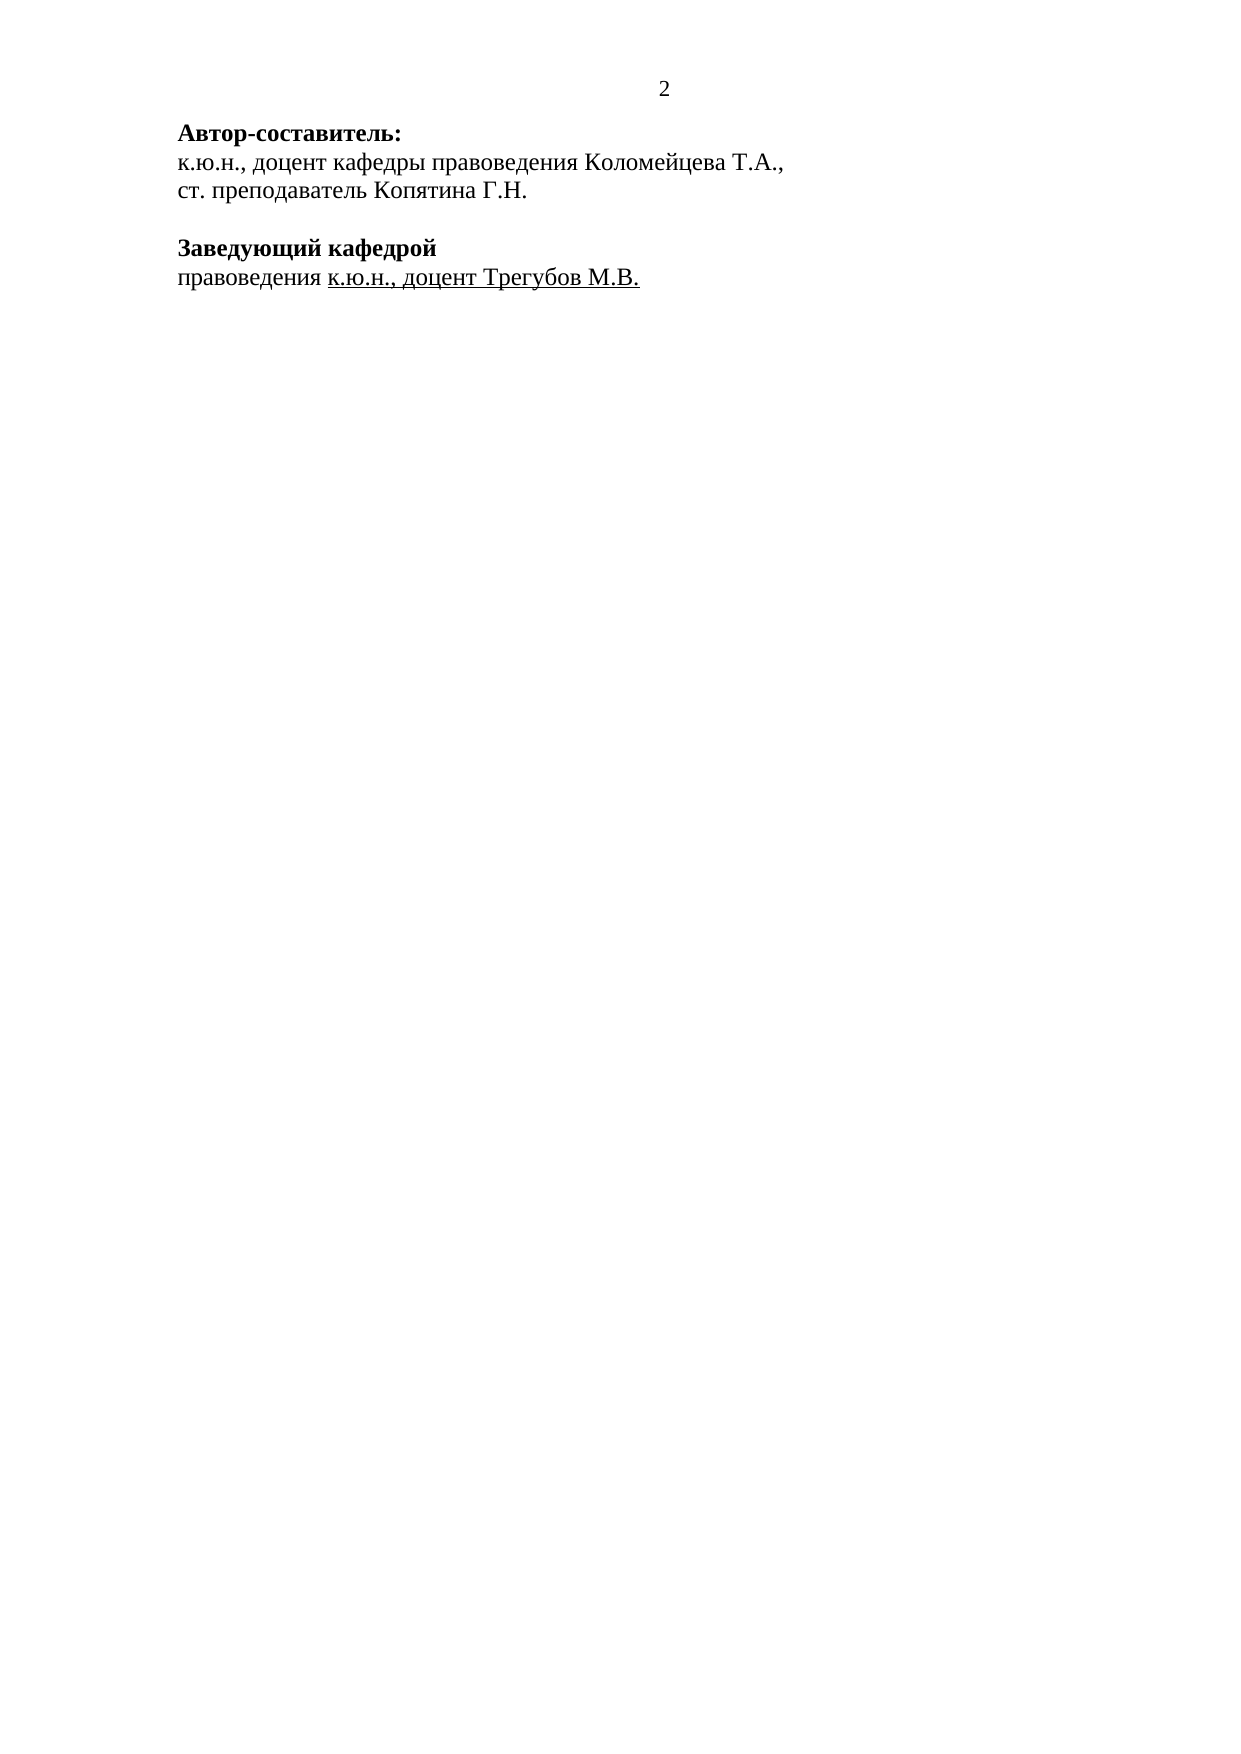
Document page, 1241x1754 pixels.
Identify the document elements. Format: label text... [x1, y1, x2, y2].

text Заведующий кафедрой [177, 233, 1152, 262]
text правоведения к.ю.н., доцент Трегубов М.В. [177, 262, 1152, 291]
text к.ю.н., доцент кафедры правоведения Коломейцева Т.А., [177, 147, 1152, 176]
text ст. преподаватель Копятина Г.Н. [177, 176, 1152, 204]
text Автор-составитель: [177, 118, 1152, 147]
